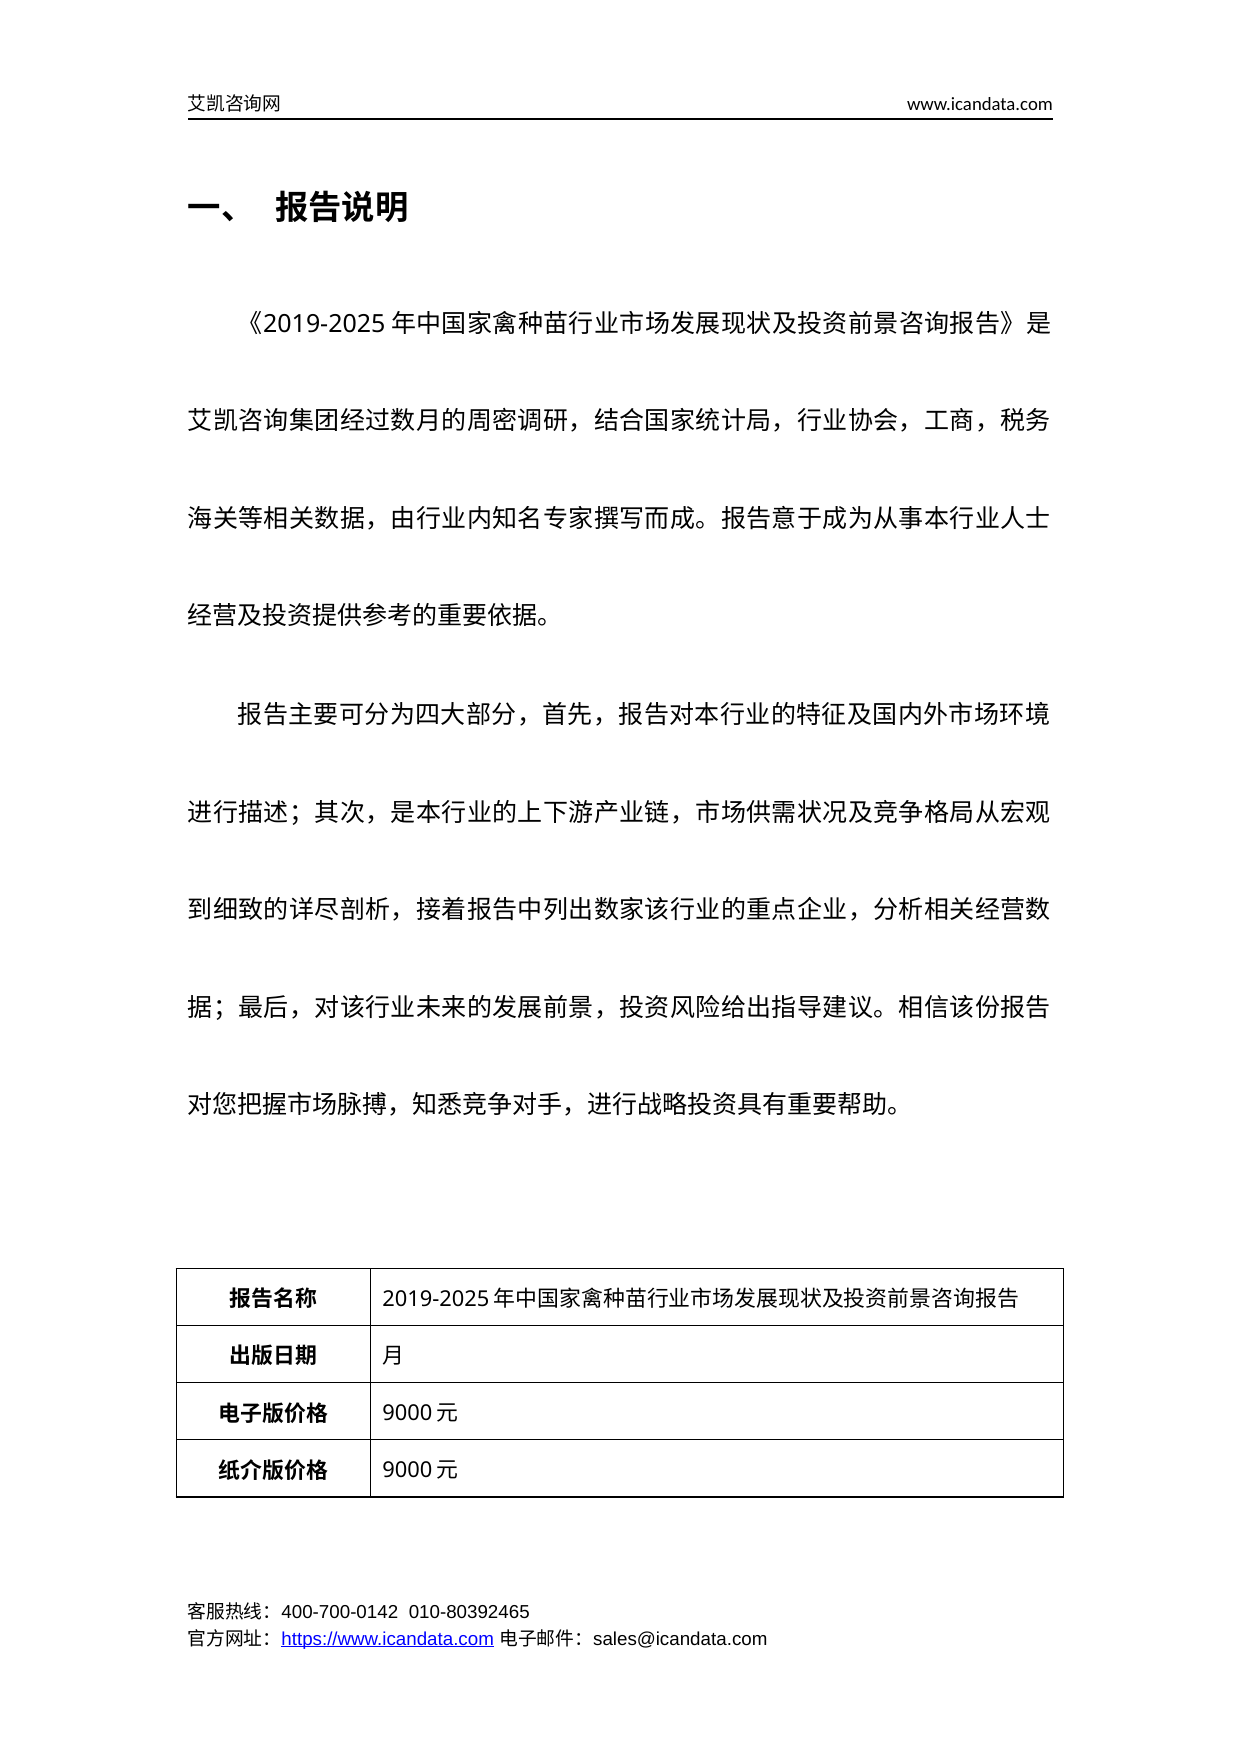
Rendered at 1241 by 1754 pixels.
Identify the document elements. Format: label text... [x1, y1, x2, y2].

text 报告主要可分为四大部分，首先，报告对本行业的特征及国内外市场环境进行描述；其次，是本行业的上下游产业链，市场供需状况及竞争格局从宏观到细致的详尽剖析，接着报告中列出数家该行业的重点企业，分析相关经营数据；最后，对该行业未来的发展前景，投资风险给出指导建议。相信该份报告对您把握市场脉搏，知悉竞争对手，进行战略投资具有重要帮助。 [187, 681, 1053, 1136]
text 《2019-2025年中国家禽种苗行业市场发展现状及投资前景咨询报告》是艾凯咨询集团经过数月的周密调研，结合国家统计局，行业协会，工商，税务海关等相关数据，由行业内知名专家撰写而成。报告意于成为从事本行业人士经营及投资提供参考的重要依据。 [187, 289, 1053, 646]
table_cell 电子版价格 [177, 1383, 370, 1439]
table_cell 出版日期 [177, 1326, 370, 1382]
table_header 2019-2025年中国家禽种苗行业市场发展现状及投资前景咨询报告 [371, 1269, 1063, 1325]
subtitle 报告说明 [187, 172, 1053, 237]
table_header 报告名称 [177, 1269, 370, 1325]
table_cell 9000元 [371, 1383, 1063, 1439]
table_cell 纸介版价格 [177, 1440, 370, 1496]
table_cell 月 [371, 1326, 1063, 1382]
table_cell 9000元 [371, 1440, 1063, 1496]
